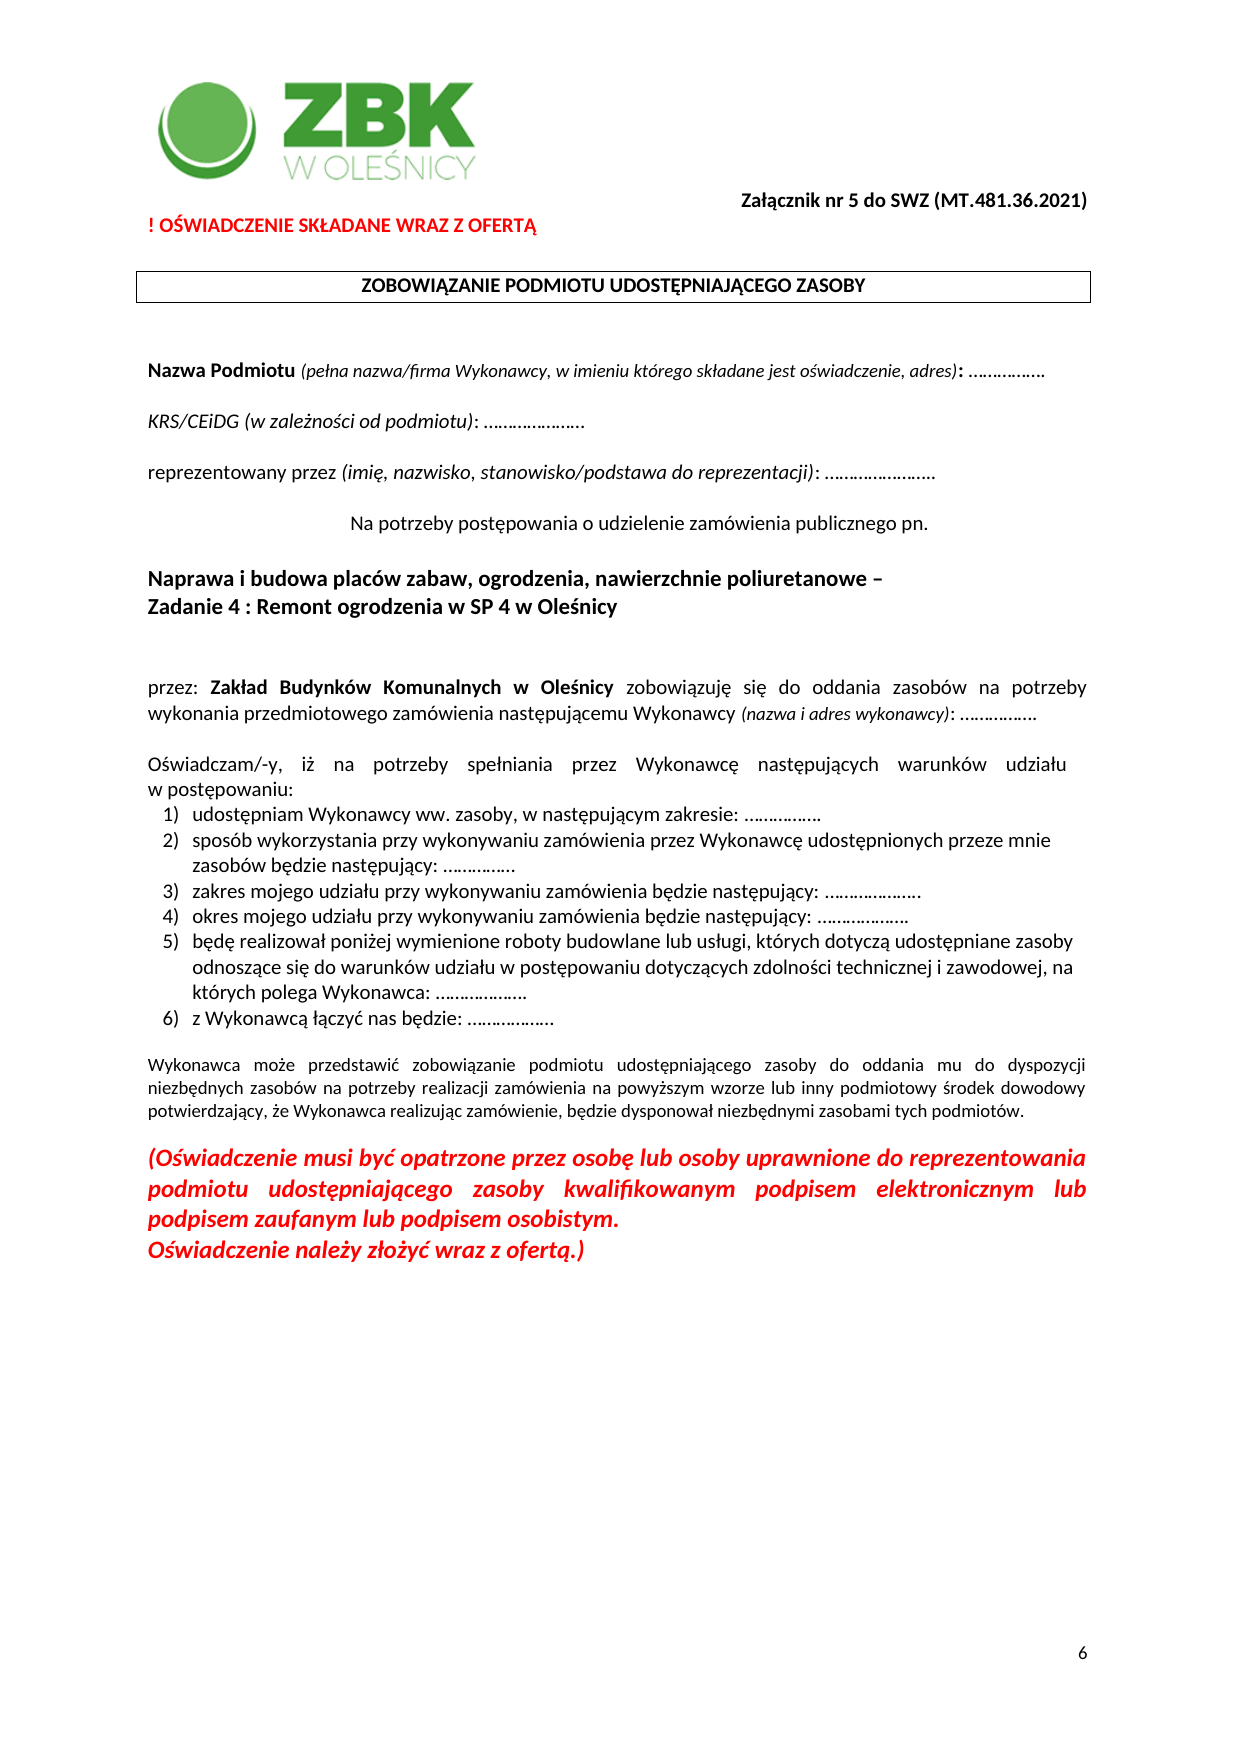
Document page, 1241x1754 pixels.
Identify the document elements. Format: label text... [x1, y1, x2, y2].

text Wykonawca może przedstawić zobowiązanie podmiotu udostępniającego zasoby do oddania mu do dyspozycji niezbędnych zasobów na potrzeby realizacji zamówienia na powyższym wzorze lub inny podmiotowy środek dowodowy potwierdzający, że Wykonawca realizując zamówienie, będzie dysponował niezbędnymi zasobami tych podmiotów. [148, 1053, 1087, 1122]
table_header ZOBOWIĄZANIE PODMIOTU UDOSTĘPNIAJĄCEGO ZASOBY [137, 272, 1090, 302]
text Na potrzeby postępowania o udzielenie zamówienia publicznego pn. [192, 510, 1087, 535]
text reprezentowany przez (imię, nazwisko, stanowisko/podstawa do reprezentacji): ………………….. [148, 459, 1102, 484]
list zakres mojego udziału przy wykonywaniu zamówienia będzie następujący: ……………….. [162, 878, 1087, 903]
list będę realizował poniżej wymienione roboty budowlane lub usługi, których dotyczą udostępniane zasoby odnoszące się do warunków udziału w postępowaniu dotyczących zdolności technicznej i zawodowej, na których polega Wykonawca: ………………. [162, 929, 1087, 1005]
text KRS/CEiDG (w zależności od podmiotu): ………………… [148, 408, 1102, 433]
list okres mojego udziału przy wykonywaniu zamówienia będzie następujący: ………………. [162, 903, 1087, 929]
text Załącznik nr 5 do SWZ (MT.481.36.2021) [148, 187, 1087, 213]
list udostępniam Wykonawcy ww. zasoby, w następującym zakresie: ……………. [162, 802, 1087, 827]
text Oświadczenie należy złożyć wraz z ofertą.) [148, 1234, 1087, 1264]
text Naprawa i budowa placów zabaw, ogrodzenia, nawierzchnie poliuretanowe – Zadanie 4 : Remont ogrodzenia w SP 4 w Oleśnicy [148, 564, 1087, 620]
picture [147, 73, 487, 188]
text Oświadczam/-y, iż na potrzeby spełniania przez Wykonawcę następujących warunków udziału w postępowaniu: [148, 751, 1087, 802]
text (Oświadczenie musi być opatrzone przez osobę lub osoby uprawnione do reprezentowania podmiotu udostępniającego zasoby kwalifikowanym podpisem elektronicznym lub podpisem zaufanym lub podpisem osobistym. [148, 1142, 1087, 1234]
list z Wykonawcą łączyć nas będzie: ……………… [162, 1005, 1087, 1030]
text Nazwa Podmiotu (pełna nazwa/firma Wykonawcy, w imieniu którego składane jest oświadczenie, adres): ……………. [148, 357, 1087, 383]
text przez: Zakład Budynków Komunalnych w Oleśnicy zobowiązuję się do oddania zasobów na potrzeby wykonania przedmiotowego zamówienia następującemu Wykonawcy (nazwa i adres wykonawcy): ……………. [148, 674, 1087, 725]
text ! OŚWIADCZENIE SKŁADANE WRAZ Z OFERTĄ [148, 213, 1087, 238]
list sposób wykorzystania przy wykonywaniu zamówienia przez Wykonawcę udostępnionych przeze mnie zasobów będzie następujący: …………… [162, 827, 1087, 878]
